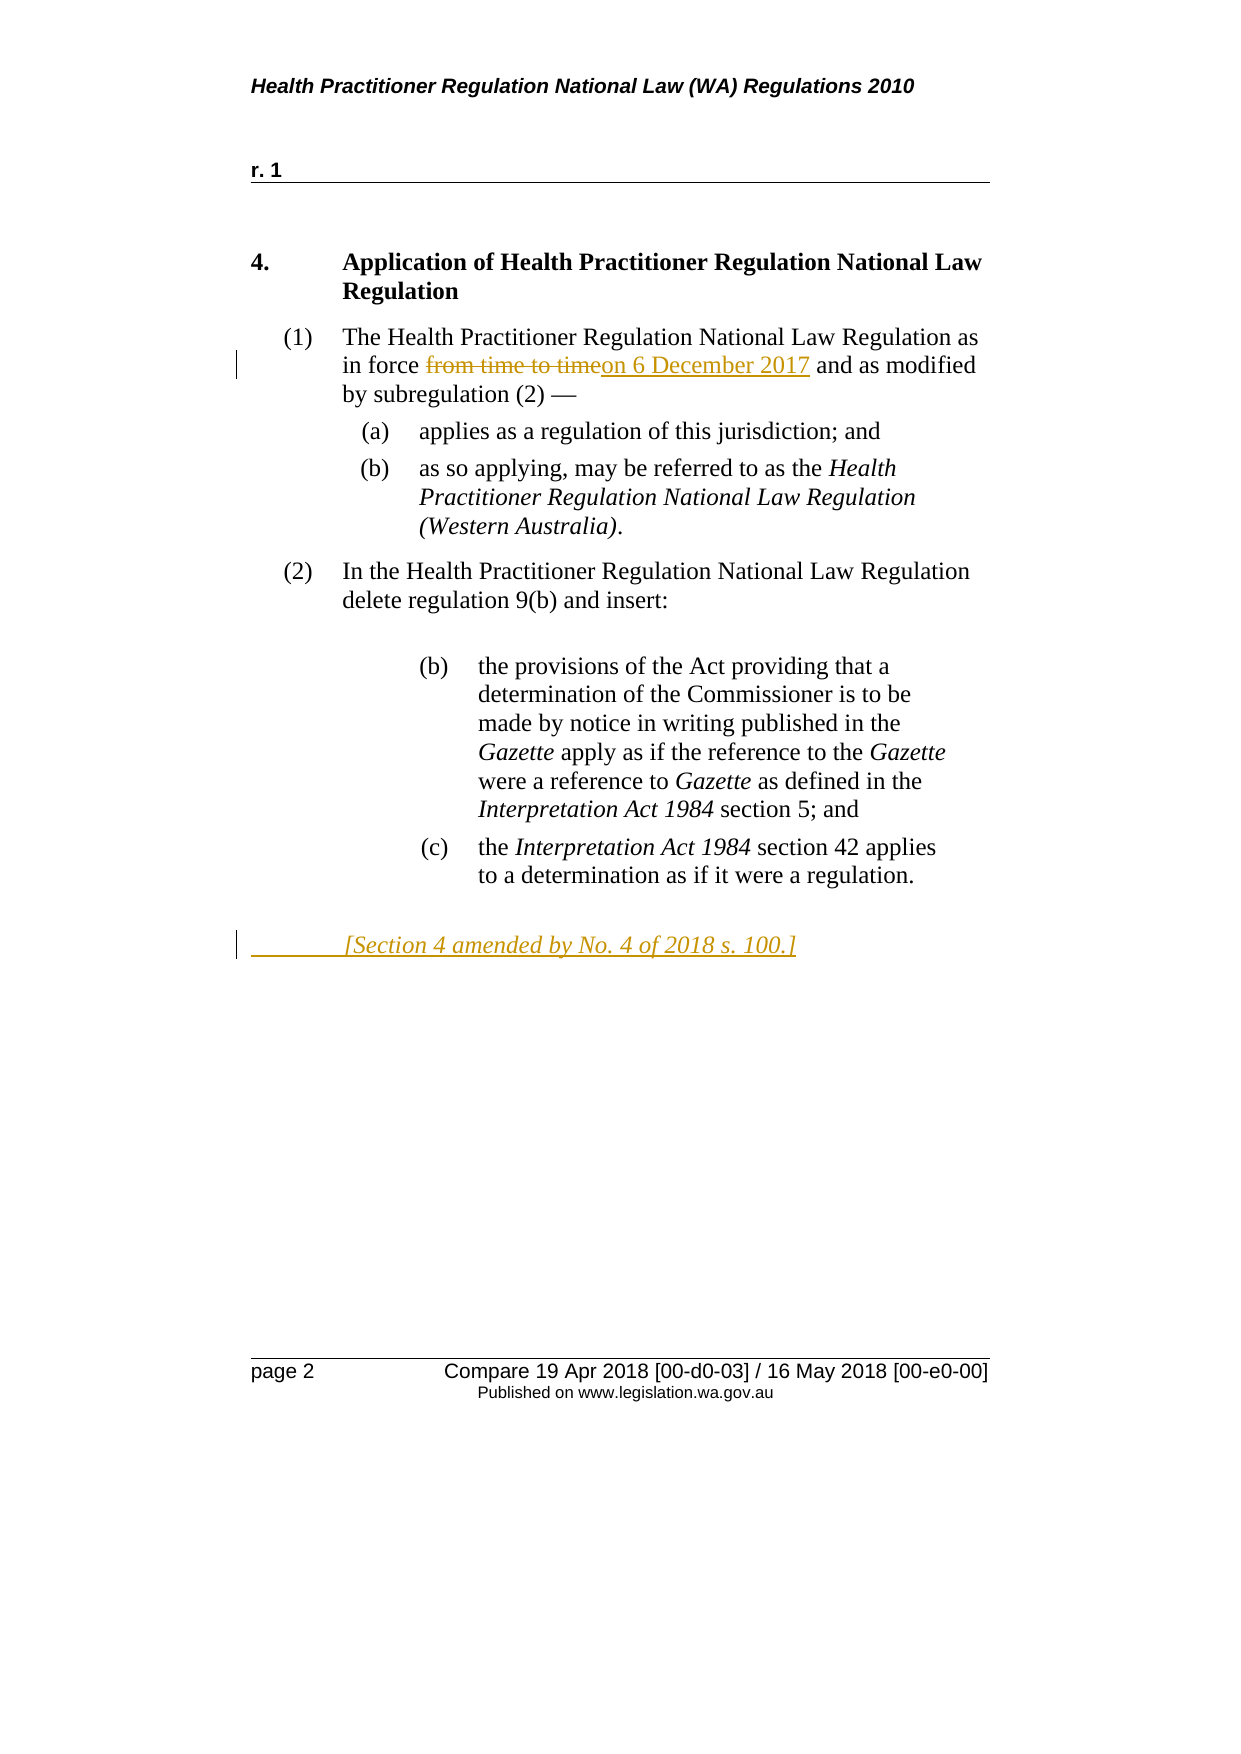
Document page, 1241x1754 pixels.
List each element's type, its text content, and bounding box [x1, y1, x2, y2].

text (b) as so applying, may be referred to as the Health Practitioner Regulation National Law Regulation (). [251, 453, 990, 539]
text (1) The Health Practitioner Regulation National Law Regulation as in force and as modified by subregulation (2) — [251, 322, 990, 408]
subtitle 4. Application of Health Practitioner Regulation National Law Regulation [251, 247, 990, 305]
text (2) In the Health Practitioner Regulation National Law Regulation delete regulation 9(b) and insert: [251, 556, 990, 614]
text (c) the Interpretation Act 1984 section 42 applies to a determination as if it were a regulation. [389, 832, 960, 889]
text (b) the provisions of the Act providing that a determination of the Commissioner is to be made by notice in writing published in the Gazette apply as if the reference to the Gazette were a reference to Gazette as defined in the Interpretation Act 1984 section 5; and [389, 651, 960, 823]
text (a) applies as a regulation of this jurisdiction; and [251, 416, 990, 445]
